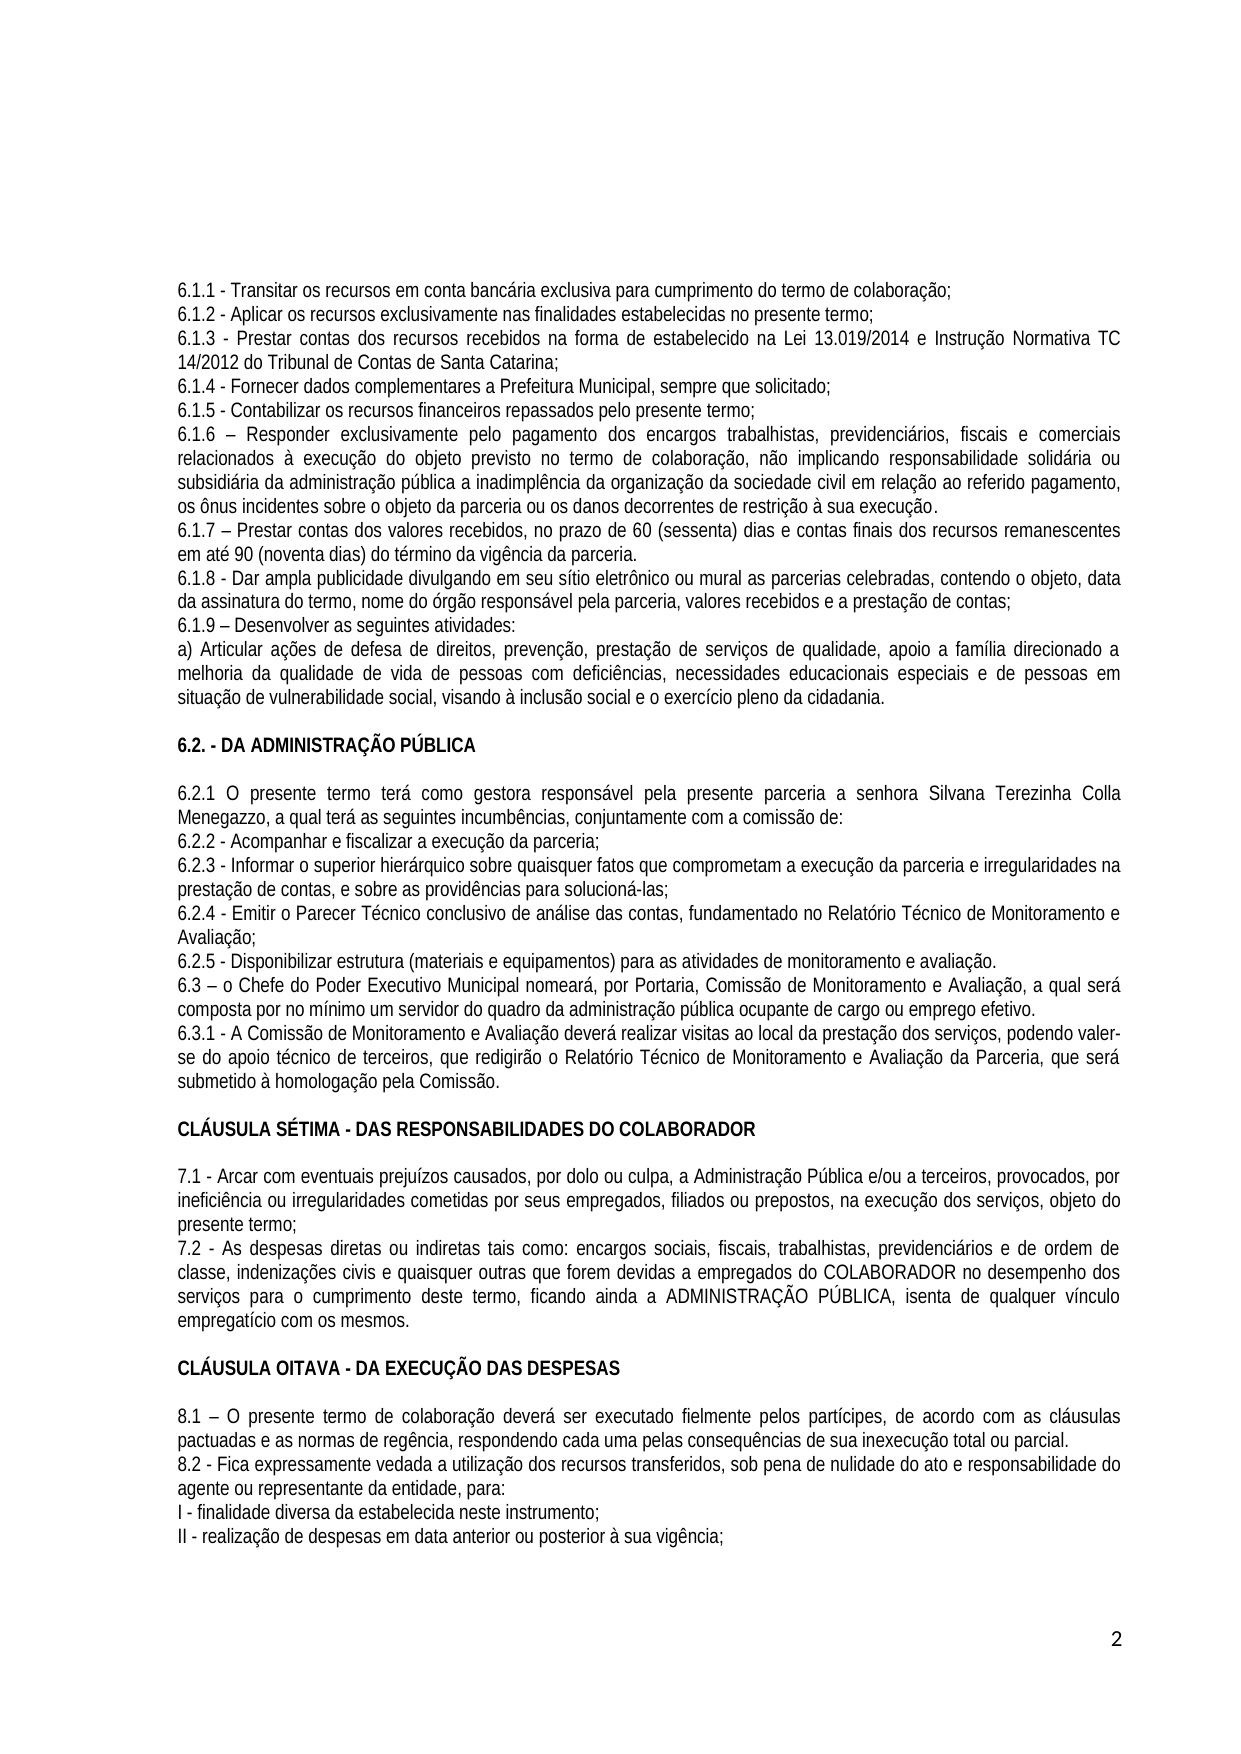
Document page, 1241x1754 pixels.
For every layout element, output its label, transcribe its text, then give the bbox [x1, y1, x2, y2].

text 6.2.3 - Informar o superior hierárquico sobre quaisquer fatos que comprometam a execução da parceria e irregularidades na prestação de contas, e sobre as providências para solucioná-las; [177, 853, 1122, 901]
text 6.1.3 - Prestar contas dos recursos recebidos na forma de estabelecido na Lei 13.019/2014 e Instrução Normativa TC 14/2012 do Tribunal de Contas de Santa Catarina; [177, 326, 1122, 374]
text I - finalidade diversa da estabelecida neste instrumento; [177, 1500, 1122, 1524]
text a) Articular ações de defesa de direitos, prevenção, prestação de serviços de qualidade, apoio a família direcionado a melhoria da qualidade de vida de pessoas com deficiências, necessidades educacionais especiais e de pessoas em situação de vulnerabilidade social, visando à inclusão social e o exercício pleno da cidadania. [177, 637, 1122, 709]
text 6.2.2 - Acompanhar e fiscalizar a execução da parceria; [177, 829, 1122, 853]
text 7.2 - As despesas diretas ou indiretas tais como: encargos sociais, fiscais, trabalhistas, previdenciários e de ordem de classe, indenizações civis e quaisquer outras que forem devidas a empregados do COLABORADOR no desempenho dos serviços para o cumprimento deste termo, ficando ainda a ADMINISTRAÇÃO PÚBLICA, isenta de qualquer vínculo empregatício com os mesmos. [177, 1236, 1122, 1332]
text 6.1.1 - Transitar os recursos em conta bancária exclusiva para cumprimento do termo de colaboração; [177, 278, 1122, 302]
text 6.1.9 – Desenvolver as seguintes atividades: [177, 613, 1122, 637]
text 6.1.6 – Responder exclusivamente pelo pagamento dos encargos trabalhistas, previdenciários, fiscais e comerciais relacionados à execução do objeto previsto no termo de colaboração, não implicando responsabilidade solidária ou subsidiária da administração pública a inadimplência da organização da sociedade civil em relação ao referido pagamento, os ônus incidentes sobre o objeto da parceria ou os danos decorrentes de restrição à sua execução. [177, 422, 1122, 517]
text 6.1.5 - Contabilizar os recursos financeiros repassados pelo presente termo; [177, 398, 1122, 422]
text 6.3 – o Chefe do Poder Executivo Municipal nomeará, por Portaria, Comissão de Monitoramento e Avaliação, a qual será composta por no mínimo um servidor do quadro da administração pública ocupante de cargo ou emprego efetivo. [177, 973, 1122, 1021]
text 6.1.8 - Dar ampla publicidade divulgando em seu sítio eletrônico ou mural as parcerias celebradas, contendo o objeto, data da assinatura do termo, nome do órgão responsável pela parceria, valores recebidos e a prestação de contas; [177, 565, 1122, 613]
text CLÁUSULA OITAVA - DA EXECUÇÃO DAS DESPESAS [177, 1356, 1122, 1380]
text 6.3.1 - A Comissão de Monitoramento e Avaliação deverá realizar visitas ao local da prestação dos serviços, podendo valer-se do apoio técnico de terceiros, que redigirão o Relatório Técnico de Monitoramento e Avaliação da Parceria, que será submetido à homologação pela Comissão. [177, 1021, 1122, 1092]
text 6.1.7 – Prestar contas dos valores recebidos, no prazo de 60 (sessenta) dias e contas finais dos recursos remanescentes em até 90 (noventa dias) do término da vigência da parceria. [177, 517, 1122, 565]
text 6.1.4 - Fornecer dados complementares a Prefeitura Municipal, sempre que solicitado; [177, 374, 1122, 398]
text II - realização de despesas em data anterior ou posterior à sua vigência; [177, 1524, 1122, 1548]
text 6.2. - DA ADMINISTRAÇÃO PÚBLICA [177, 733, 1122, 757]
text 8.1 – O presente termo de colaboração deverá ser executado fielmente pelos partícipes, de acordo com as cláusulas pactuadas e as normas de regência, respondendo cada uma pelas consequências de sua inexecução total ou parcial. [177, 1404, 1122, 1452]
text 8.2 - Fica expressamente vedada a utilização dos recursos transferidos, sob pena de nulidade do ato e responsabilidade do agente ou representante da entidade, para: [177, 1452, 1122, 1500]
text 6.1.2 - Aplicar os recursos exclusivamente nas finalidades estabelecidas no presente termo; [177, 302, 1122, 326]
text 6.2.4 - Emitir o Parecer Técnico conclusivo de análise das contas, fundamentado no Relatório Técnico de Monitoramento e Avaliação; [177, 901, 1122, 949]
text 7.1 - Arcar com eventuais prejuízos causados, por dolo ou culpa, a Administração Pública e/ou a terceiros, provocados, por ineficiência ou irregularidades cometidas por seus empregados, filiados ou prepostos, na execução dos serviços, objeto do presente termo; [177, 1164, 1122, 1236]
text CLÁUSULA SÉTIMA - DAS RESPONSABILIDADES DO COLABORADOR [177, 1116, 1122, 1140]
text 6.2.1 O presente termo terá como gestora responsável pela presente parceria a senhora Silvana Terezinha Colla Menegazzo, a qual terá as seguintes incumbências, conjuntamente com a comissão de: [177, 781, 1122, 829]
text 6.2.5 - Disponibilizar estrutura (materiais e equipamentos) para as atividades de monitoramento e avaliação. [177, 949, 1122, 973]
